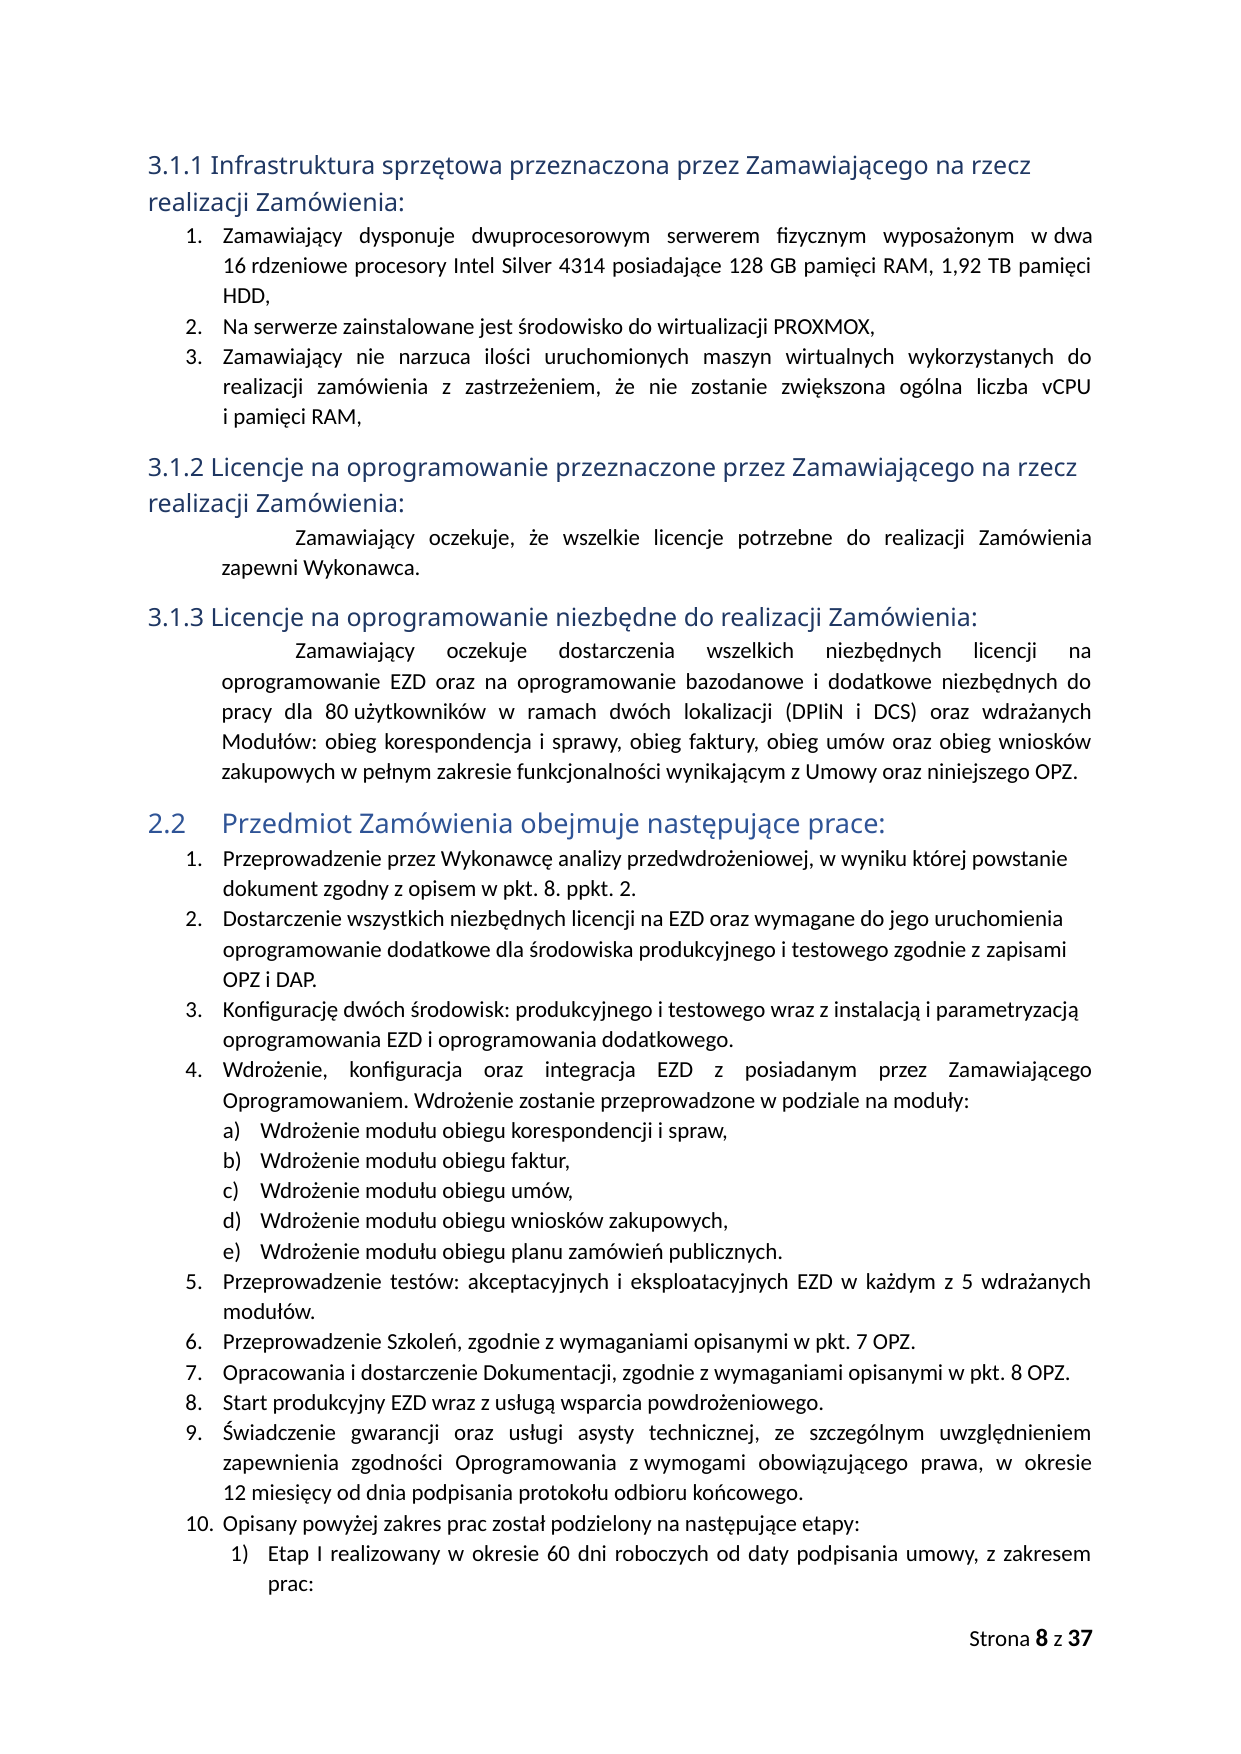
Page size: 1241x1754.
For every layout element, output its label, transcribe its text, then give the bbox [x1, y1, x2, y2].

list Zamawiający dysponuje dwuprocesorowym serwerem fizycznym wyposażonym w dwa 16 rdzeniowe procesory Intel Silver 4314 posiadające 128 GB pamięci RAM, 1,92 TB pamięci HDD, [185, 221, 1093, 309]
subtitle 3.1.3 Licencje na oprogramowanie niezbędne do realizacji Zamówienia: [148, 600, 1093, 634]
subtitle Przedmiot Zamówienia obejmuje następujące prace: [148, 804, 1093, 841]
list Przeprowadzenie przez Wykonawcę analizy przedwdrożeniowej, w wyniku której powstanie dokument zgodny z opisem w pkt. 8. ppkt. 2. [185, 844, 1093, 902]
text Zamawiający oczekuje dostarczenia wszelkich niezbędnych licencji na oprogramowanie EZD oraz na oprogramowanie bazodanowe i dodatkowe niezbędnych do pracy dla 80 użytkowników w ramach dwóch lokalizacji (DPIiN i DCS) oraz wdrażanych Modułów: obieg korespondencja i sprawy, obieg faktury, obieg umów oraz obieg wniosków zakupowych w pełnym zakresie funkcjonalności wynikającym z Umowy oraz niniejszego OPZ. [221, 637, 1093, 786]
list Wdrożenie modułu obiegu planu zamówień publicznych. [223, 1237, 1093, 1265]
list Dostarczenie wszystkich niezbędnych licencji na EZD oraz wymagane do jego uruchomienia oprogramowanie dodatkowe dla środowiska produkcyjnego i testowego zgodnie z zapisami OPZ i DAP. [185, 904, 1093, 993]
list Przeprowadzenie testów: akceptacyjnych i eksploatacyjnych EZD w każdym z 5 wdrażanych modułów. [185, 1267, 1093, 1325]
list Wdrożenie modułu obiegu umów, [223, 1176, 1093, 1204]
list Przeprowadzenie Szkoleń, zgodnie z wymaganiami opisanymi w pkt. 7 OPZ. [185, 1327, 1093, 1356]
text Zamawiający oczekuje, że wszelkie licencje potrzebne do realizacji Zamówienia zapewni Wykonawca. [221, 523, 1093, 581]
list Świadczenie gwarancji oraz usługi asysty technicznej, ze szczególnym uwzględnieniem zapewnienia zgodności Oprogramowania z wymogami obowiązującego prawa, w okresie 12 miesięcy od dnia podpisania protokołu odbioru końcowego. [185, 1418, 1093, 1507]
list Wdrożenie modułu obiegu faktur, [223, 1146, 1093, 1174]
list Na serwerze zainstalowane jest środowisko do wirtualizacji PROXMOX, [185, 312, 1093, 340]
subtitle 3.1.1 Infrastruktura sprzętowa przeznaczona przez Zamawiającego na rzecz realizacji Zamówienia: [148, 148, 1093, 218]
subtitle 3.1.2 Licencje na oprogramowanie przeznaczone przez Zamawiającego na rzecz realizacji Zamówienia: [148, 449, 1093, 520]
list Zamawiający nie narzuca ilości uruchomionych maszyn wirtualnych wykorzystanych do realizacji zamówienia z zastrzeżeniem, że nie zostanie zwiększona ogólna liczba vCPU i pamięci RAM, [185, 342, 1093, 430]
list Wdrożenie modułu obiegu wniosków zakupowych, [223, 1207, 1093, 1235]
list Konfigurację dwóch środowisk: produkcyjnego i testowego wraz z instalacją i parametryzacją oprogramowania EZD i oprogramowania dodatkowego. [185, 995, 1093, 1053]
list Start produkcyjny EZD wraz z usługą wsparcia powdrożeniowego. [185, 1388, 1093, 1416]
list Wdrożenie, konfiguracja oraz integracja EZD z posiadanym przez Zamawiającego Oprogramowaniem. Wdrożenie zostanie przeprowadzone w podziale na moduły: [185, 1056, 1093, 1114]
list Opisany powyżej zakres prac został podzielony na następujące etapy: [185, 1509, 1093, 1537]
list Etap I realizowany w okresie 60 dni roboczych od daty podpisania umowy, z zakresem prac: [230, 1539, 1093, 1597]
list Opracowania i dostarczenie Dokumentacji, zgodnie z wymaganiami opisanymi w pkt. 8 OPZ. [185, 1358, 1093, 1386]
list Wdrożenie modułu obiegu korespondencji i spraw, [223, 1116, 1093, 1144]
